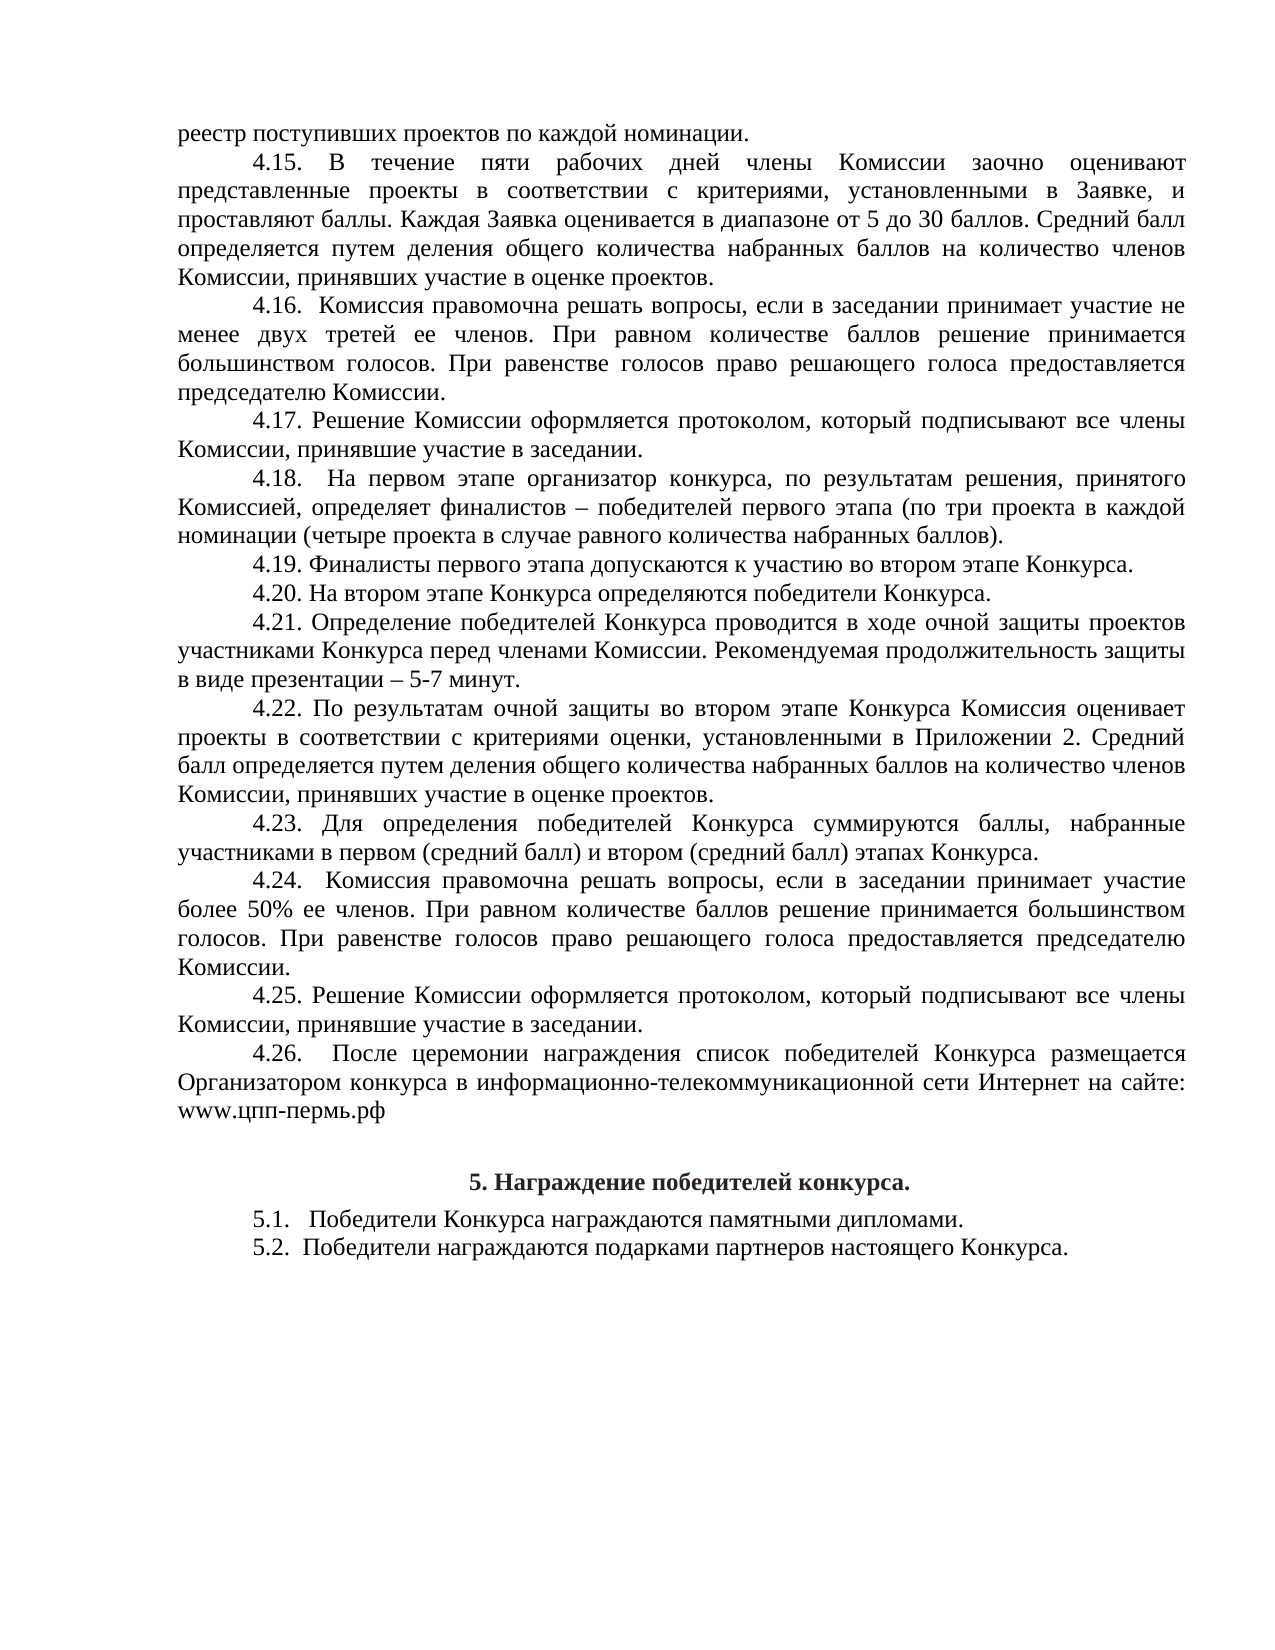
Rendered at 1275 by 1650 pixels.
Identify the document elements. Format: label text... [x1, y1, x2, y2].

text 4.15. В течение пяти рабочих дней члены Комиссии заочно оценивают представленные проекты в соответствии с критериями, установленными в Заявке, и проставляют баллы. Каждая Заявка оценивается в диапазоне от 5 до 30 баллов. Средний балл определяется путем деления общего количества набранных баллов на количество членов Комиссии, принявших участие в оценке проектов. [177, 147, 1186, 291]
text 4.22. По результатам очной защиты во втором этапе Конкурса Комиссия оценивает проекты в соответствии с критериями оценки, установленными в Приложении 2. Средний балл определяется путем деления общего количества набранных баллов на количество членов Комиссии, принявших участие в оценке проектов. [177, 693, 1186, 808]
text 4.16. Комиссия правомочна решать вопросы, если в заседании принимает участие не менее двух третей ее членов. При равном количестве баллов решение принимается большинством голосов. При равенстве голосов право решающего голоса предоставляется председателю Комиссии. [177, 291, 1186, 406]
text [177, 118, 1186, 147]
text 5.2. Победители награждаются подарками партнеров настоящего Конкурса. [177, 1232, 1186, 1261]
text 4.23. Для определения победителей Конкурса суммируются баллы, набранные участниками в первом (средний балл) и втором (средний балл) этапах Конкурса. [177, 808, 1186, 866]
text 4.20. На втором этапе Конкурса определяются победители Конкурса. [177, 578, 1186, 607]
text 4.24. Комиссия правомочна решать вопросы, если в заседании принимает участие более 50% ее членов. При равном количестве баллов решение принимается большинством голосов. При равенстве голосов право решающего голоса предоставляется председателю Комиссии. [177, 866, 1186, 981]
text 4.19. Финалисты первого этапа допускаются к участию во втором этапе Конкурса. [177, 549, 1186, 578]
text 4.17. Решение Комиссии оформляется протоколом, который подписывают все члены Комиссии, принявшие участие в заседании. [177, 406, 1186, 463]
text 4.26. После церемонии награждения список победителей Конкурса размещается Организатором конкурса в информационно-телекоммуникационной сети Интернет на сайте: www.цпп-пермь.рф [177, 1038, 1186, 1124]
text 4.25. Решение Комиссии оформляется протоколом, который подписывают все члены Комиссии, принявшие участие в заседании. [177, 981, 1186, 1038]
text 4.18. На первом этапе организатор конкурса, по результатам решения, принятого Комиссией, определяет финалистов – победителей первого этапа (по три проекта в каждой номинации (четыре проекта в случае равного количества набранных баллов). [177, 463, 1186, 549]
text 5. Награждение победителей конкурса. [177, 1167, 1186, 1196]
text 4.21. Определение победителей Конкурса проводится в ходе очной защиты проектов участниками Конкурса перед членами Комиссии. Рекомендуемая продолжительность защиты в виде презентации – 5-7 минут. [177, 607, 1186, 693]
text 5.1. Победители Конкурса награждаются памятными дипломами. [177, 1204, 1186, 1232]
